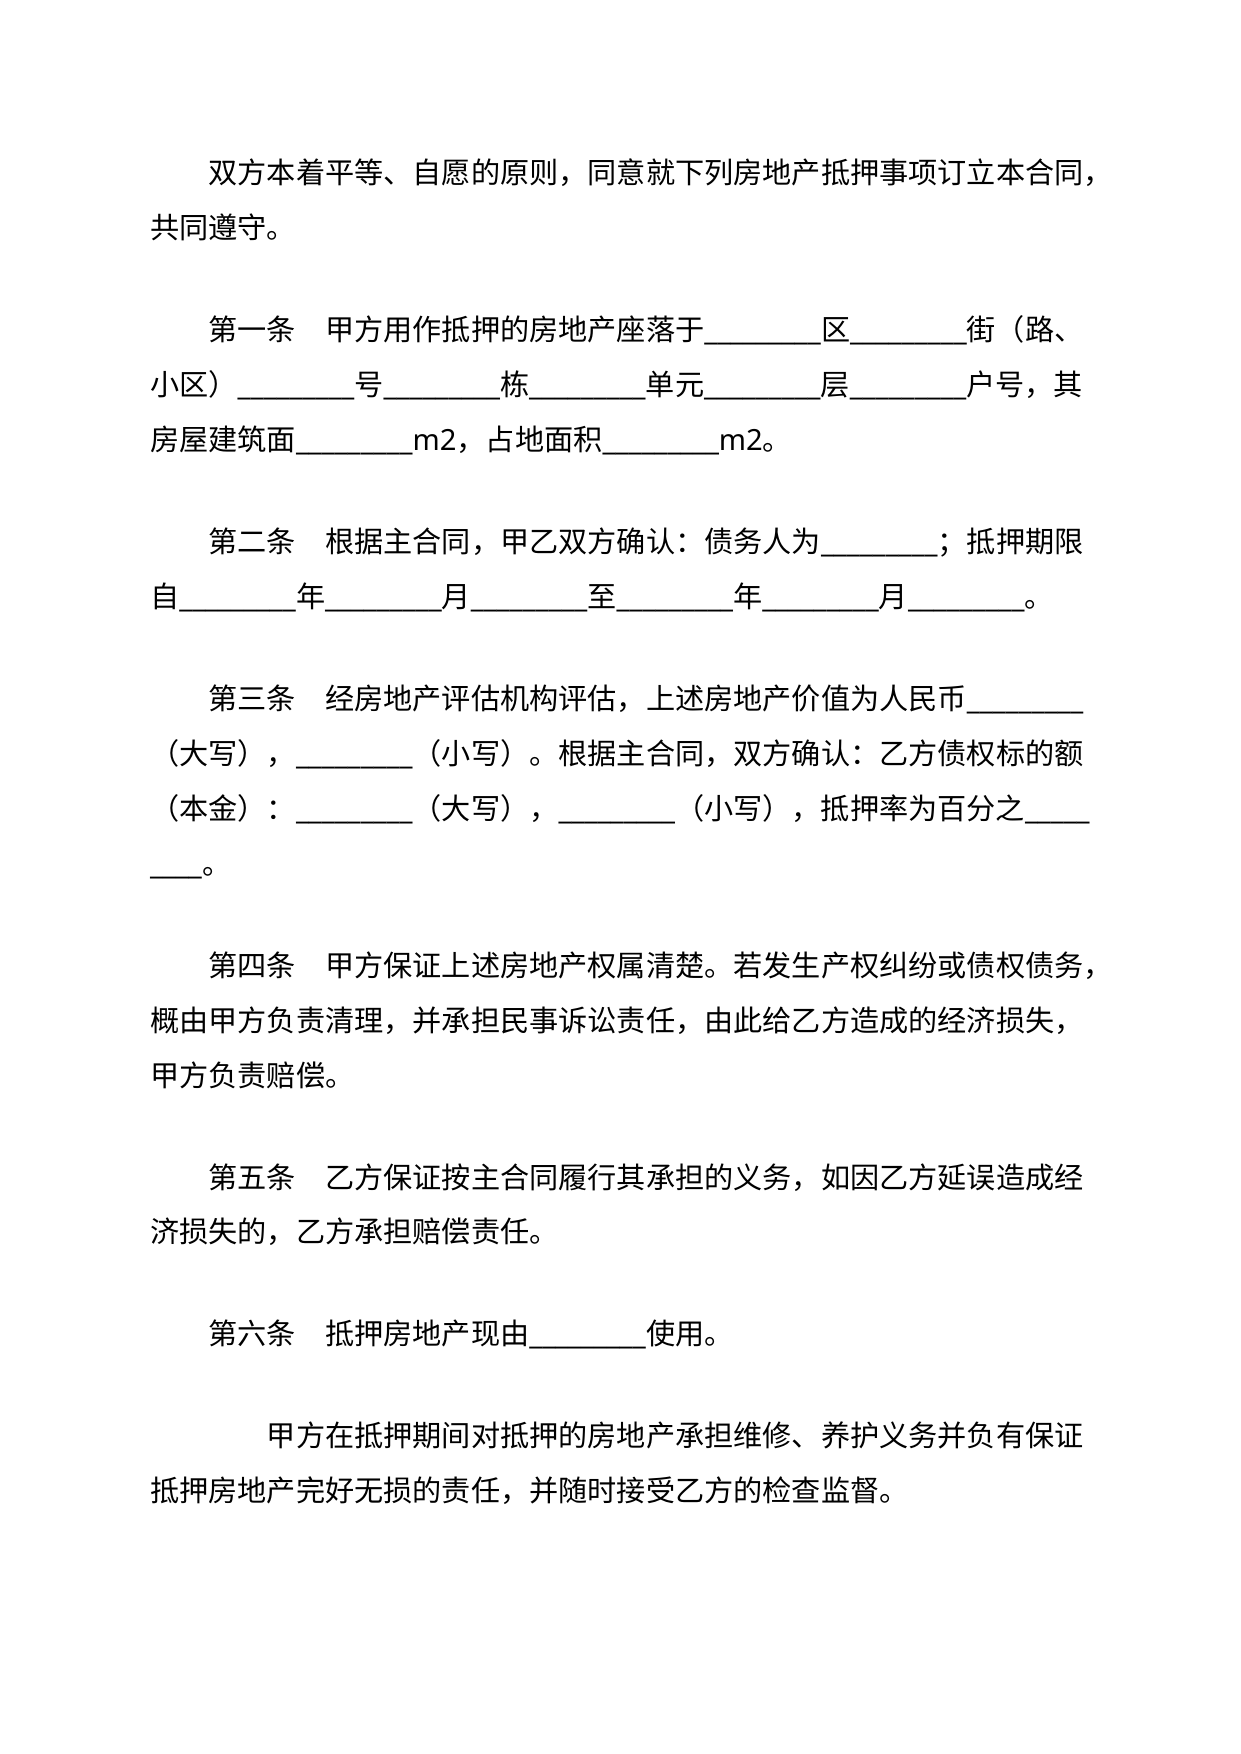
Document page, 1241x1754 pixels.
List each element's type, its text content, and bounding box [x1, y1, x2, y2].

text 第六条 抵押房地产现由_________使用。 [150, 1311, 1090, 1353]
text 第四条 甲方保证上述房地产权属清楚。若发生产权纠纷或债权债务，概由甲方负责清理，并承担民事诉讼责任，由此给乙方造成的经济损失，甲方负责赔偿。 [150, 943, 1090, 1095]
text 甲方在抵押期间对抵押的房地产承担维修、养护义务并负有保证抵押房地产完好无损的责任，并随时接受乙方的检查监督。 [150, 1413, 1090, 1510]
text 第五条 乙方保证按主合同履行其承担的义务，如因乙方延误造成经济损失的，乙方承担赔偿责任。 [150, 1154, 1090, 1251]
text 第三条 经房地产评估机构评估，上述房地产价值为人民币_________（大写），_________（小写）。根据主合同，双方确认：乙方债权标的额（本金）：_________（大写），_________（小写），抵押率为百分之_________。 [150, 676, 1090, 883]
text 第一条 甲方用作抵押的房地产座落于_________区_________街（路、小区）_________号_________栋_________单元_________层_________户号，其房屋建筑面_________m2，占地面积_________m2。 [150, 307, 1090, 459]
text 第二条 根据主合同，甲乙双方确认：债务人为_________；抵押期限自_________年_________月_________至_________年_________月_________。 [150, 519, 1090, 616]
text 双方本着平等、自愿的原则，同意就下列房地产抵押事项订立本合同，共同遵守。 [150, 150, 1090, 247]
